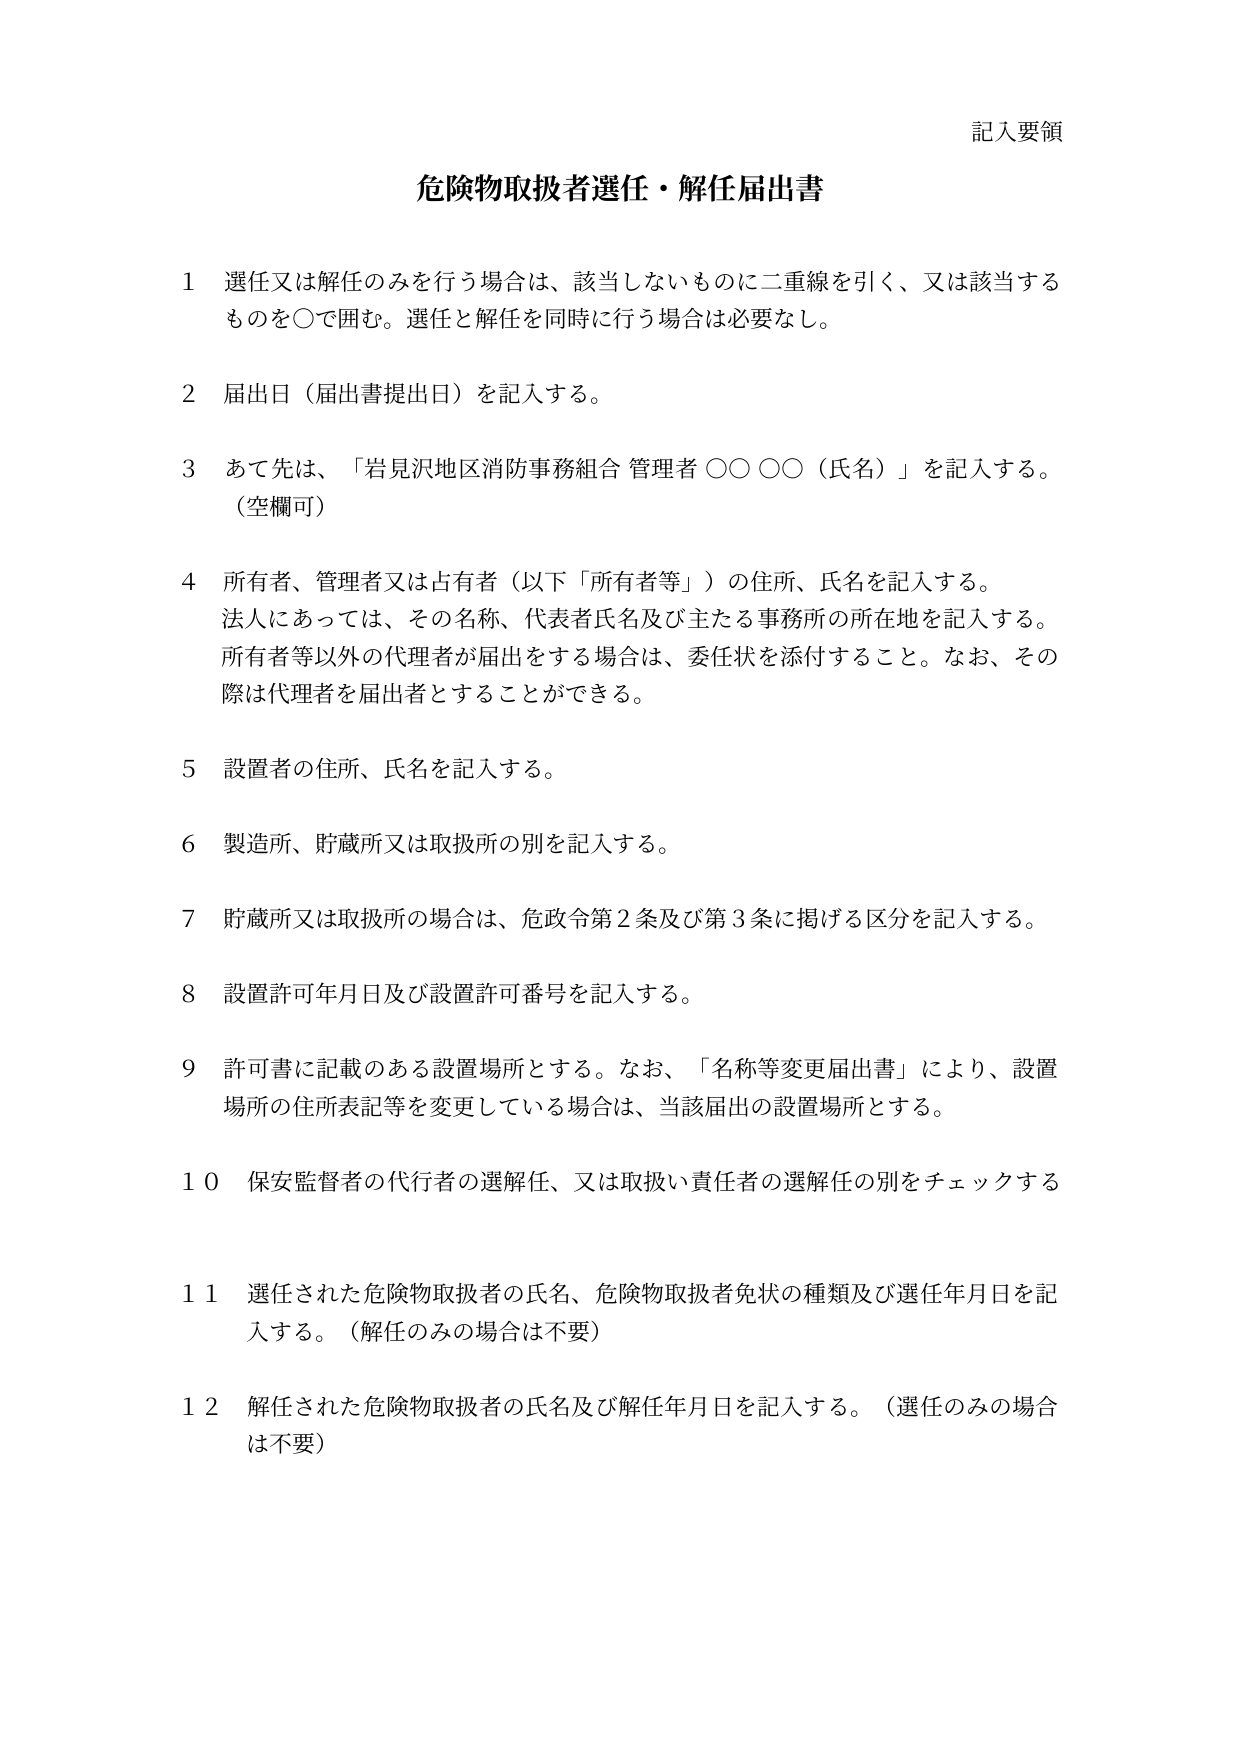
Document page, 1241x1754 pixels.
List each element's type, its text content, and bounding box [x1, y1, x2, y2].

text ８ 設置許可年月日及び設置許可番号を記入する。 [177, 974, 1063, 1012]
text ４ 所有者、管理者又は占有者（以下「所有者等」）の住所、氏名を記入する。 [177, 562, 1063, 599]
text １１ 選任された危険物取扱者の氏名、危険物取扱者免状の種類及び選任年月日を記入する。（解任のみの場合は不要） [177, 1274, 1063, 1349]
text 危険物取扱者選任・解任届出書 [177, 149, 1063, 224]
text ２ 届出日（届出書提出日）を記入する。 [177, 374, 1063, 412]
text 法人にあっては、その名称、代表者氏名及び主たる事務所の所在地を記入する。所有者等以外の代理者が届出をする場合は、委任状を添付すること。なお、その際は代理者を届出者とすることができる。 [221, 599, 1063, 712]
text １０ 保安監督者の代行者の選解任、又は取扱い責任者の選解任の別をチェックする。 [177, 1162, 1063, 1237]
text ５ 設置者の住所、氏名を記入する。 [177, 749, 1063, 787]
text ９ 許可書に記載のある設置場所とする。なお、「名称等変更届出書」により、設置場所の住所表記等を変更している場合は、当該届出の設置場所とする。 [177, 1049, 1063, 1124]
text ３ あて先は、「岩見沢地区消防事務組合 管理者 ○○ ○○（氏名）」を記入する。（空欄可） [177, 449, 1063, 524]
text 記入要領 [177, 112, 1063, 149]
text ７ 貯蔵所又は取扱所の場合は、危政令第２条及び第３条に掲げる区分を記入する。 [177, 899, 1063, 937]
text ６ 製造所、貯蔵所又は取扱所の別を記入する。 [177, 824, 1063, 862]
text １ 選任又は解任のみを行う場合は、該当しないものに二重線を引く、又は該当するものを○で囲む。選任と解任を同時に行う場合は必要なし。 [177, 262, 1063, 337]
text １２ 解任された危険物取扱者の氏名及び解任年月日を記入する。（選任のみの場合は不要） [177, 1387, 1063, 1462]
